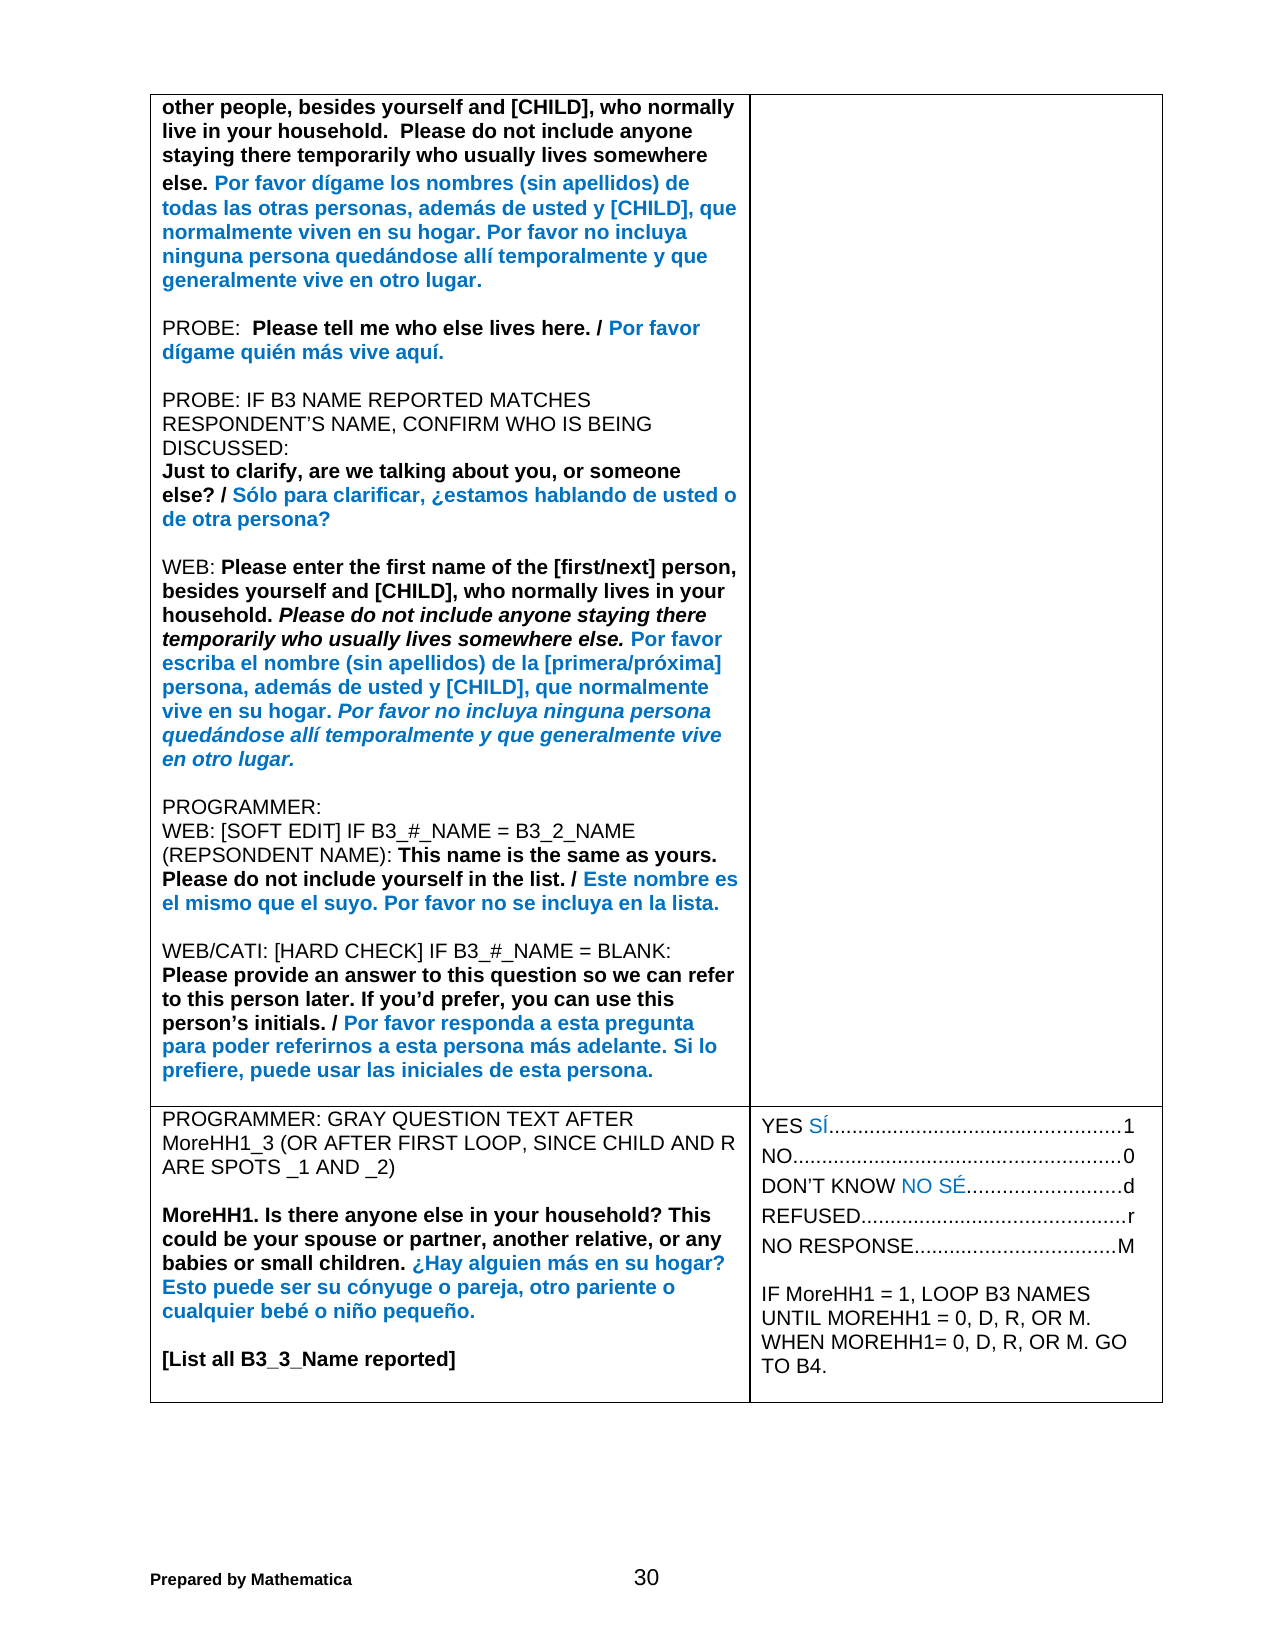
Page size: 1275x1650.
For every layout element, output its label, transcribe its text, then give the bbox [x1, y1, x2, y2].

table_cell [151, 95, 749, 1106]
table_cell YES SÍ 1 NO 0 DON’T KNOW NO SÉ d REFUSED r NO RESPONSE M IF MoreHH1 = 1, LOOP B3 NAMES UNTIL MOREHH1 = 0, D, R, OR M. WHEN MOREHH1= 0, D, R, OR M. GO TO B4. [751, 1107, 1162, 1402]
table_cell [751, 95, 1162, 1106]
table_cell PROGRAMMER: GRAY QUESTION TEXT AFTER MoreHH1_3 (OR AFTER FIRST LOOP, SINCE CHILD AND R ARE SPOTS _1 AND _2) MoreHH1. Is there anyone else in your household? This could be your spouse or partner, another relative, or any babies or small children. ¿Hay alguien más en su hogar? Esto puede ser su cónyuge o pareja, otro pariente o cualquier bebé o niño pequeño. [List all B3_3_Name reported] [151, 1107, 749, 1402]
